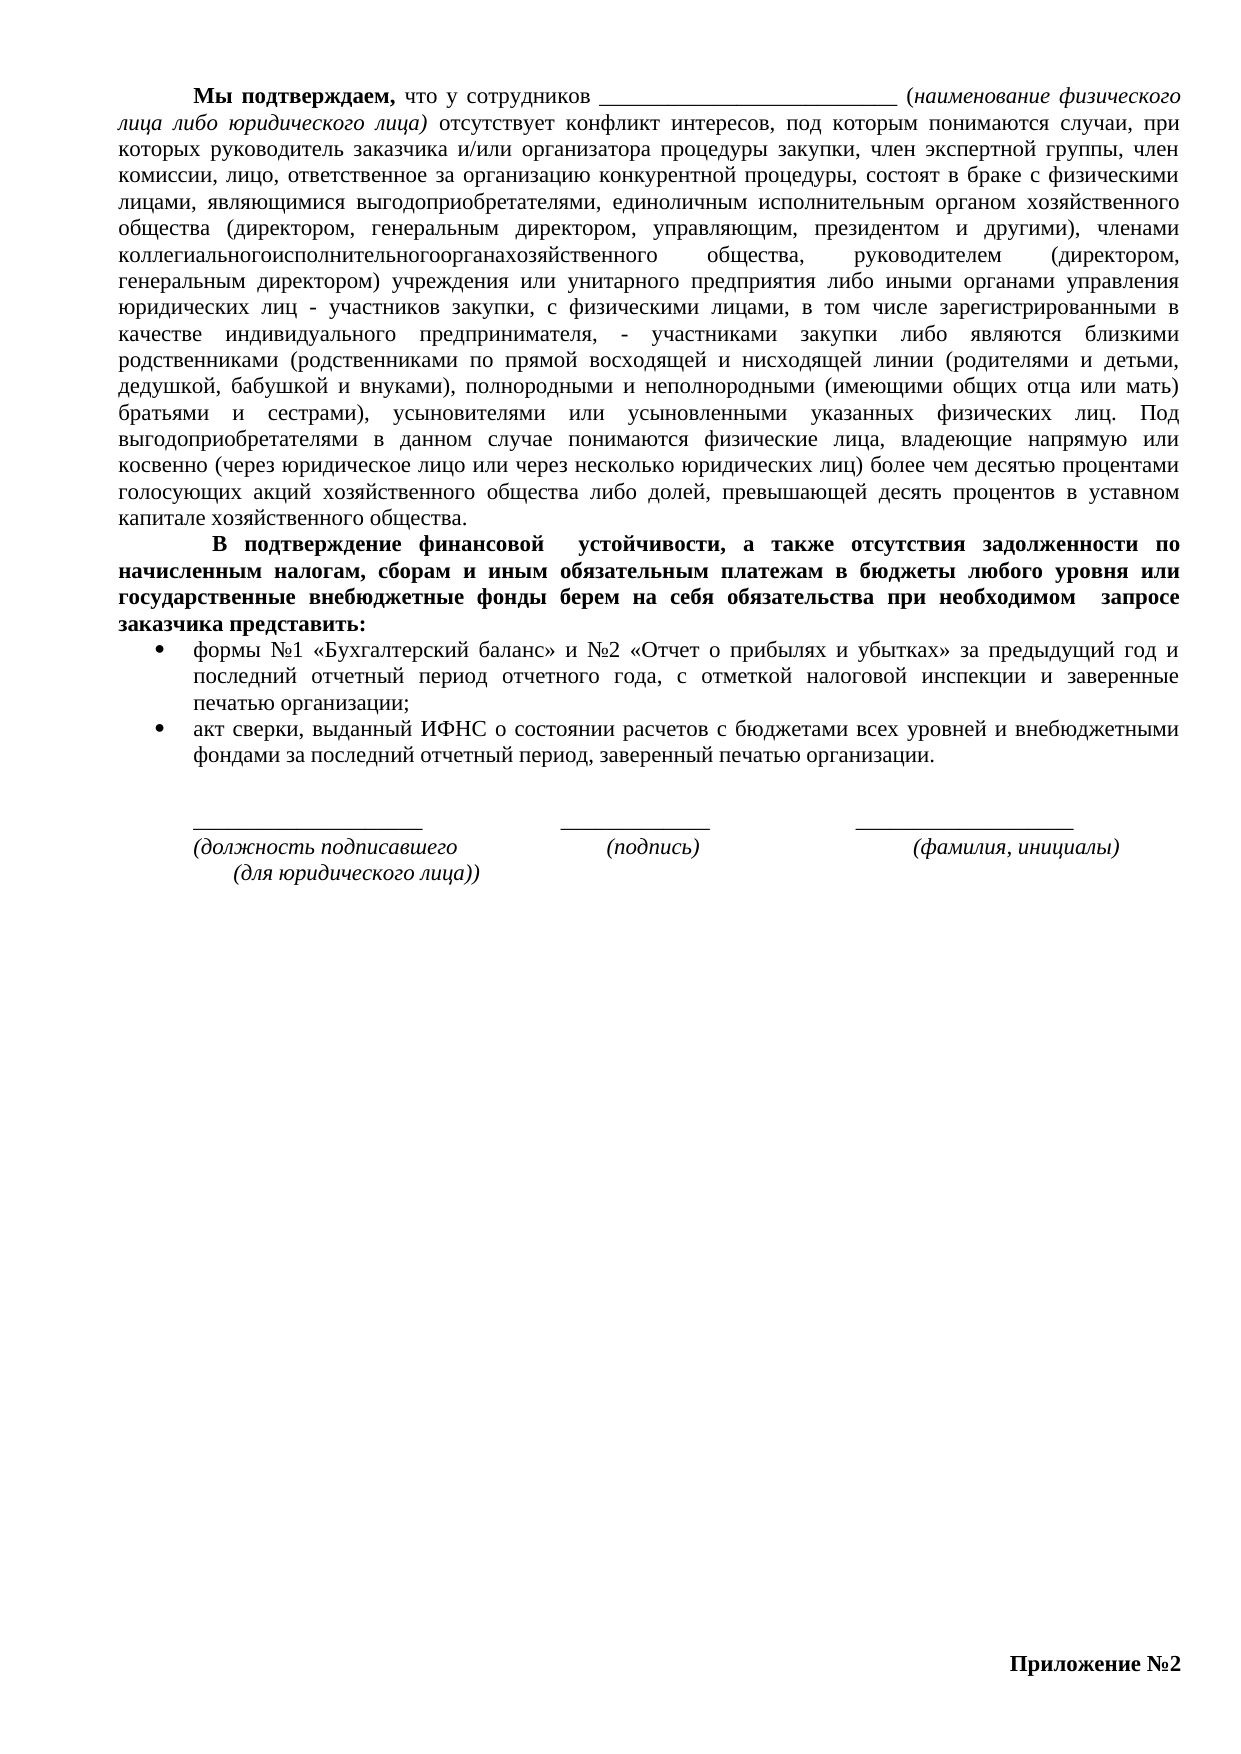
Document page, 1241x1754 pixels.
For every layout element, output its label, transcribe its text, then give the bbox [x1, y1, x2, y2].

text (для юридического лица)) [118, 859, 1181, 886]
text (должность подписавшего (подпись) (фамилия, инициалы) [118, 833, 1181, 859]
text ____________________ _____________ ___________________ [118, 807, 1181, 833]
list формы №1 «Бухгалтерский баланс» и №2 «Отчет о прибылях и убытках» за предыдущий год и последний отчетный период отчетного года, с отметкой налоговой инспекции и заверенные печатью организации; [156, 636, 1181, 715]
list акт сверки, выданный ИФНС о состоянии расчетов с бюджетами всех уровней и внебюджетными фондами за последний отчетный период, заверенный печатью организации. [156, 715, 1181, 768]
text Мы подтверждаем, что у сотрудников __________________________ (наименование физического лица либо юридического лица) отсутствует конфликт интересов, под которым понимаются случаи, при которых руководитель заказчика и/или организатора процедуры закупки, член экспертной группы, член комиссии, лицо, ответственное за организацию конкурентной процедуры, состоят в браке с физическими лицами, являющимися выгодоприобретателями, единоличным исполнительным органом хозяйственного общества (директором, генеральным директором, управляющим, президентом и другими), членами коллегиальногоисполнительногоорганахозяйственного общества, руководителем (директором, генеральным директором) учреждения или унитарного предприятия либо иными органами управления юридических лиц - участников закупки, с физическими лицами, в том числе зарегистрированными в качестве индивидуального предпринимателя, - участниками закупки либо являются близкими родственниками (родственниками по прямой восходящей и нисходящей линии (родителями и детьми, дедушкой, бабушкой и внуками), полнородными и неполнородными (имеющими общих отца или мать) братьями и сестрами), усыновителями или усыновленными указанных физических лиц. Под выгодоприобретателями в данном случае понимаются физические лица, владеющие напрямую или косвенно (через юридическое лицо или через несколько юридических лиц) более чем десятью процентами голосующих акций хозяйственного общества либо долей, превышающей десять процентов в уставном капитале хозяйственного общества. [118, 82, 1181, 531]
text В подтверждение финансовой устойчивости, а также отсутствия задолженности по начисленным налогам, сборам и иным обязательным платежам в бюджеты любого уровня или государственные внебюджетные фонды берем на себя обязательства при необходимом запросе заказчика представить: [118, 531, 1181, 636]
text Приложение №2 [118, 1650, 1181, 1676]
